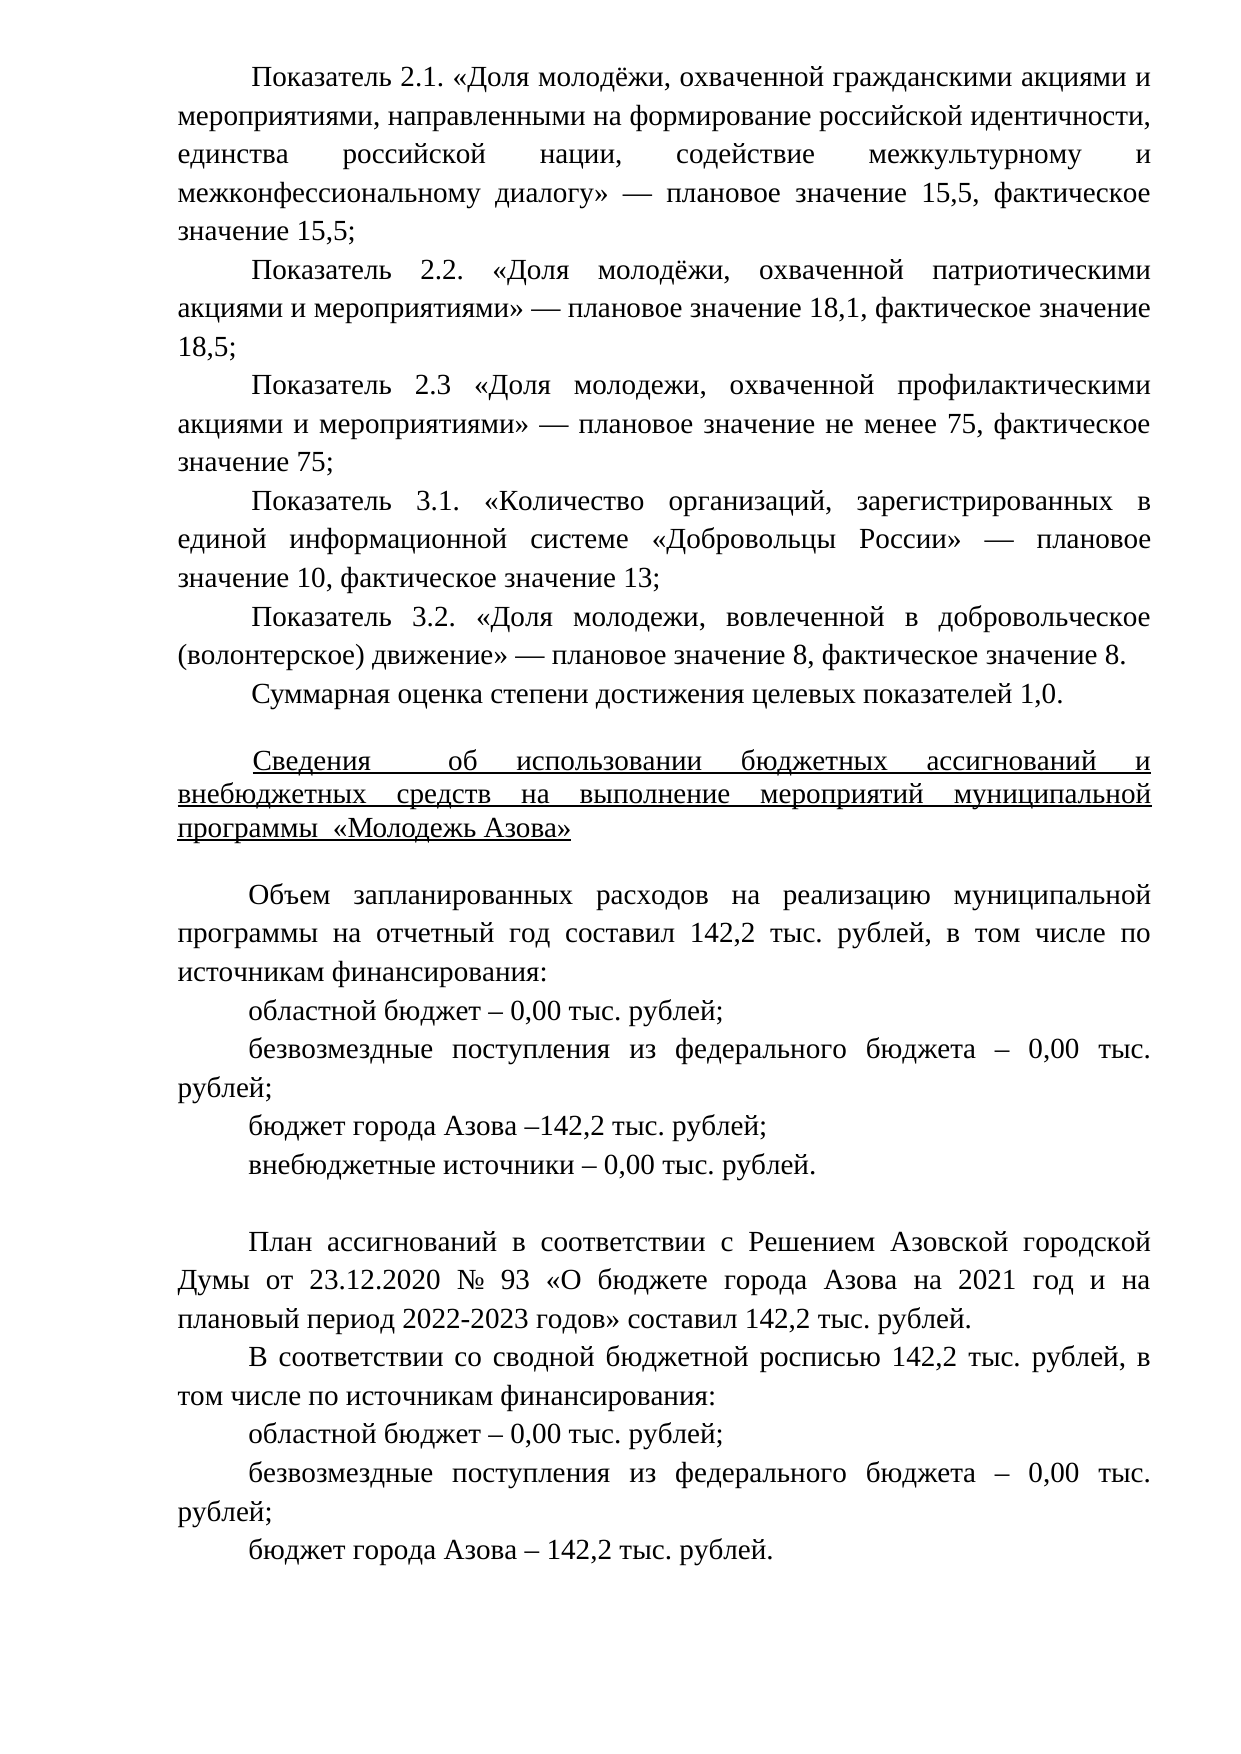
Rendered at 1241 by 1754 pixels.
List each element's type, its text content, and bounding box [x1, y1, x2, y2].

text бюджет города Азова – 142,2 тыс. рублей. [177, 1532, 1152, 1566]
text Показатель 3.2. «Доля молодежи, вовлеченной в добровольческое (волонтерское) движение» — плановое значение 8, фактическое значение 8. [177, 599, 1152, 671]
text Показатель 2.3 «Доля молодежи, охваченной профилактическими акциями и мероприятиями» — плановое значение не менее 75, фактическое значение 75; [177, 367, 1152, 478]
text Сведения об использовании бюджетных ассигнований и внебюджетных средств на выполнение мероприятий муниципальной программы «Молодежь Азова» [177, 743, 1152, 805]
text Суммарная оценка степени достижения целевых показателей 1,0. [177, 676, 1152, 709]
text План ассигнований в соответствии с Решением Азовской городской Думы от 23.12.2020 № 93 «О бюджете города Азова на 2021 год и на плановый период 2022-2023 годов» составил 142,2 тыс. рублей. [177, 1224, 1152, 1334]
text бюджет города Азова –142,2 тыс. рублей; [177, 1108, 1152, 1142]
text Показатель 3.1. «Количество организаций, зарегистрированных в единой информационной системе «Добровольцы России» — плановое значение 10, фактическое значение 13; [177, 483, 1152, 594]
text Сведения об использовании бюджетных ассигнований и внебюджетных средств на выполнение мероприятий муниципальной программы «Молодежь Азова» [177, 806, 1152, 843]
text Объем запланированных расходов на реализацию муниципальной программы на отчетный год составил 142,2 тыс. рублей, в том числе по источникам финансирования: [177, 877, 1152, 988]
text Показатель 2.2. «Доля молодёжи, охваченной патриотическими акциями и мероприятиями» — плановое значение 18,1, фактическое значение 18,5; [177, 252, 1152, 362]
text В соответствии со сводной бюджетной росписью 142,2 тыс. рублей, в том числе по источникам финансирования: [177, 1339, 1152, 1412]
text областной бюджет – 0,00 тыс. рублей; [177, 1417, 1152, 1450]
text областной бюджет – 0,00 тыс. рублей; [177, 993, 1152, 1026]
text Показатель 2.1. «Доля молодёжи, охваченной гражданскими акциями и мероприятиями, направленными на формирование российской идентичности, единства российской нации, содействие межкультурному и межконфессиональному диалогу» — плановое значение 15,5, фактическое значение 15,5; [177, 59, 1152, 247]
text безвозмездные поступления из федерального бюджета – 0,00 тыс. рублей; [177, 1031, 1152, 1103]
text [177, 1455, 1152, 1527]
text внебюджетные источники – 0,00 тыс. рублей. [177, 1147, 1152, 1180]
